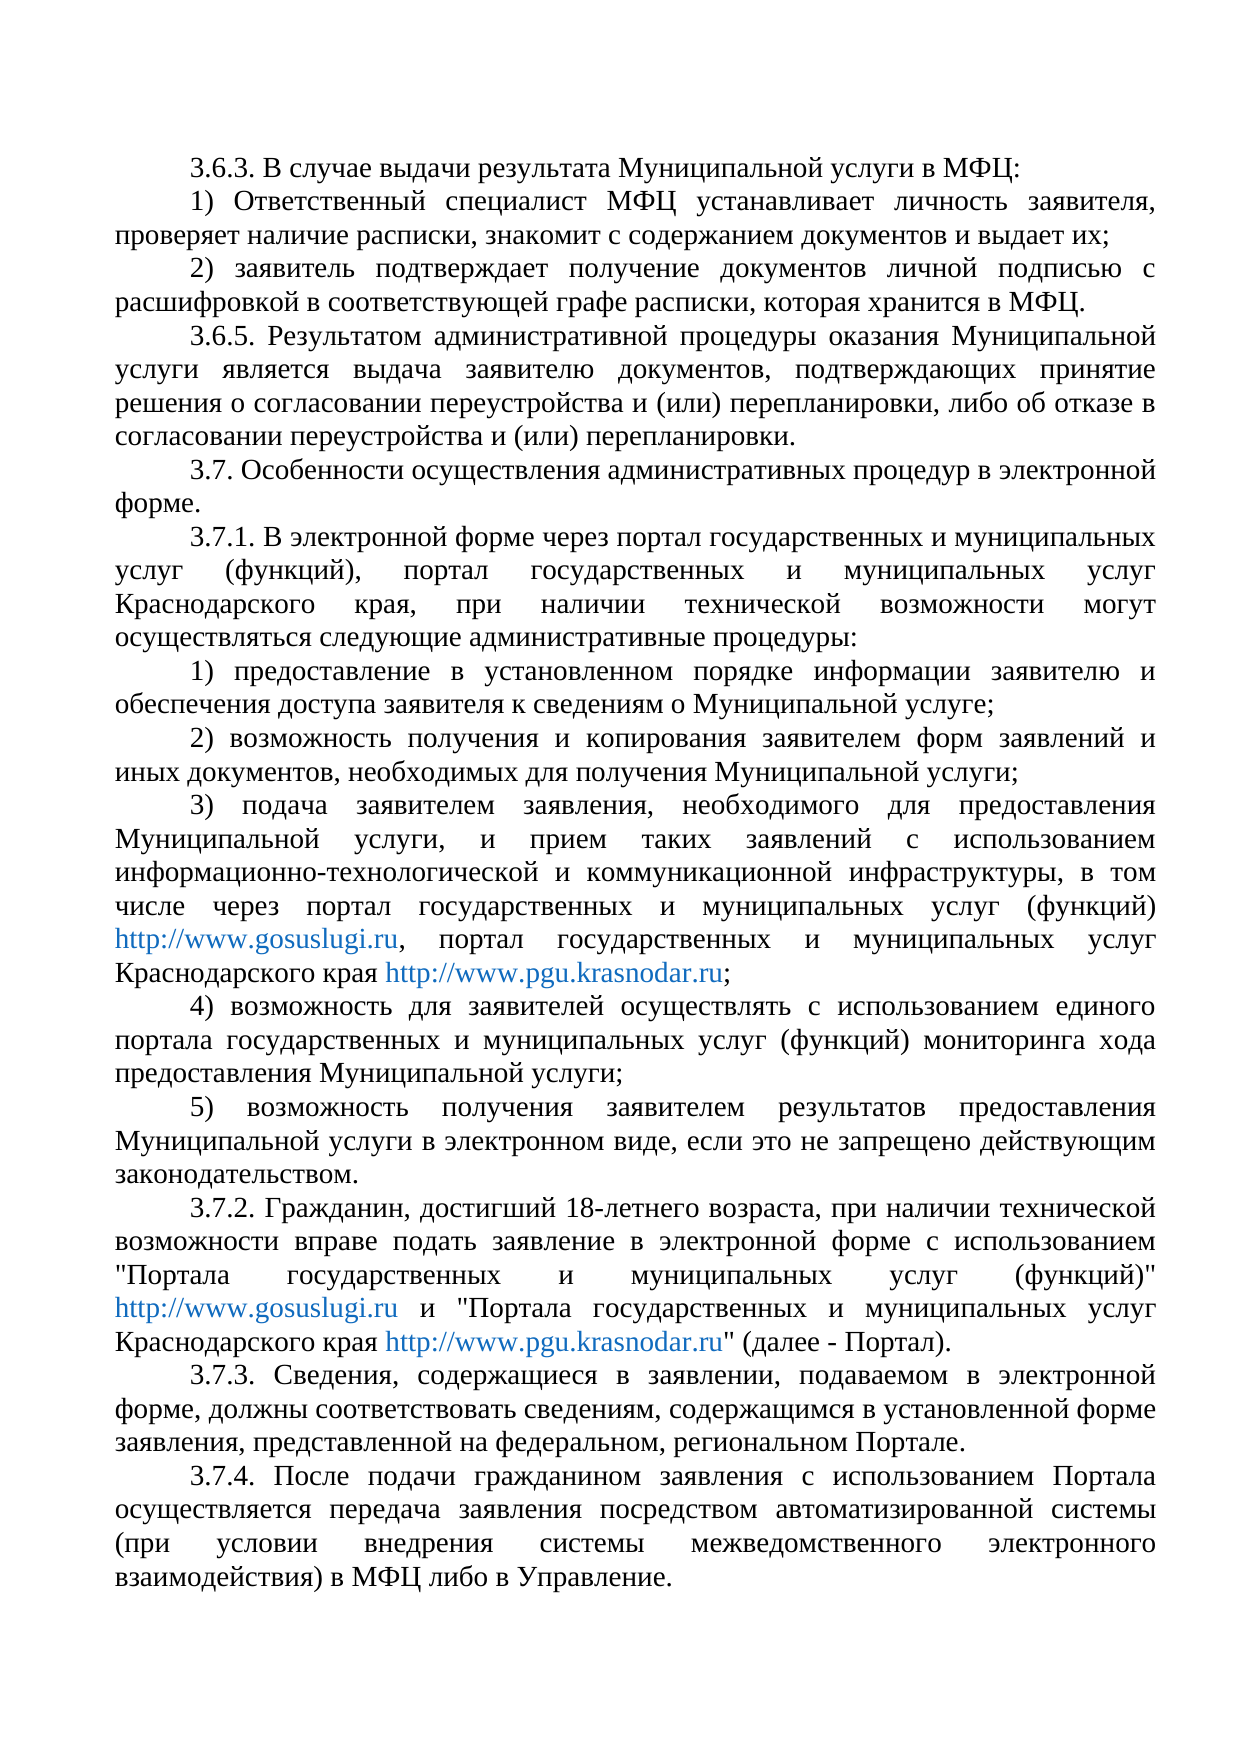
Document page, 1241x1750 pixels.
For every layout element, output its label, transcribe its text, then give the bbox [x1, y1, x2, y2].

text 3.7. Особенности осуществления административных процедур в электронной форме. [114, 452, 1157, 519]
text 3) подача заявителем заявления, необходимого для предоставления Муниципальной услуги, и прием таких заявлений с использованием информационно-технологической и коммуникационной инфраструктуры, в том числе через портал государственных и муниципальных услуг (функций) http://www.gosuslugi.ru, портал государственных и муниципальных услуг Краснодарского края http://www.pgu.krasnodar.ru; [114, 787, 1157, 988]
text 3.7.4. После подачи гражданином заявления с использованием Портала осуществляется передача заявления посредством автоматизированной системы (при условии внедрения системы межведомственного электронного взаимодействия) в МФЦ либо в Управление. [114, 1458, 1157, 1592]
text 3.7.3. Сведения, содержащиеся в заявлении, подаваемом в электронной форме, должны соответствовать сведениям, содержащимся в установленной форме заявления, представленной на федеральном, региональном Портале. [114, 1357, 1157, 1458]
text 3.7.1. В электронной форме через портал государственных и муниципальных услуг (функций), портал государственных и муниципальных услуг Краснодарского края, при наличии технической возможности могут осуществляться следующие административные процедуры: [114, 519, 1157, 653]
text 2) заявитель подтверждает получение документов личной подписью с расшифровкой в соответствующей графе расписки, которая хранится в МФЦ. [114, 251, 1157, 318]
text 3.7.2. Гражданин, достигший 18-летнего возраста, при наличии технической возможности вправе подать заявление в электронной форме с использованием "Портала государственных и муниципальных услуг (функций)" http://www.gosuslugi.ru и "Портала государственных и муниципальных услуг Краснодарского края http://www.pgu.krasnodar.ru" (далее - Портал). [114, 1190, 1157, 1357]
text 2) возможность получения и копирования заявителем форм заявлений и иных документов, необходимых для получения Муниципальной услуги; [114, 720, 1157, 787]
text 3.6.5. Результатом административной процедуры оказания Муниципальной услуги является выдача заявителю документов, подтверждающих принятие решения о согласовании переустройства и (или) перепланировки, либо об отказе в согласовании переустройства и (или) перепланировки. [114, 318, 1157, 452]
text 1) Ответственный специалист МФЦ устанавливает личность заявителя, проверяет наличие расписки, знакомит с содержанием документов и выдает их; [114, 183, 1157, 251]
text 3.6.3. В случае выдачи результата Муниципальной услуги в МФЦ: [114, 150, 1157, 183]
text 5) возможность получения заявителем результатов предоставления Муниципальной услуги в электронном виде, если это не запрещено действующим законодательством. [114, 1089, 1157, 1190]
text 1) предоставление в установленном порядке информации заявителю и обеспечения доступа заявителя к сведениям о Муниципальной услуге; [114, 653, 1157, 720]
text 4) возможность для заявителей осуществлять с использованием единого портала государственных и муниципальных услуг (функций) мониторинга хода предоставления Муниципальной услуги; [114, 988, 1157, 1089]
